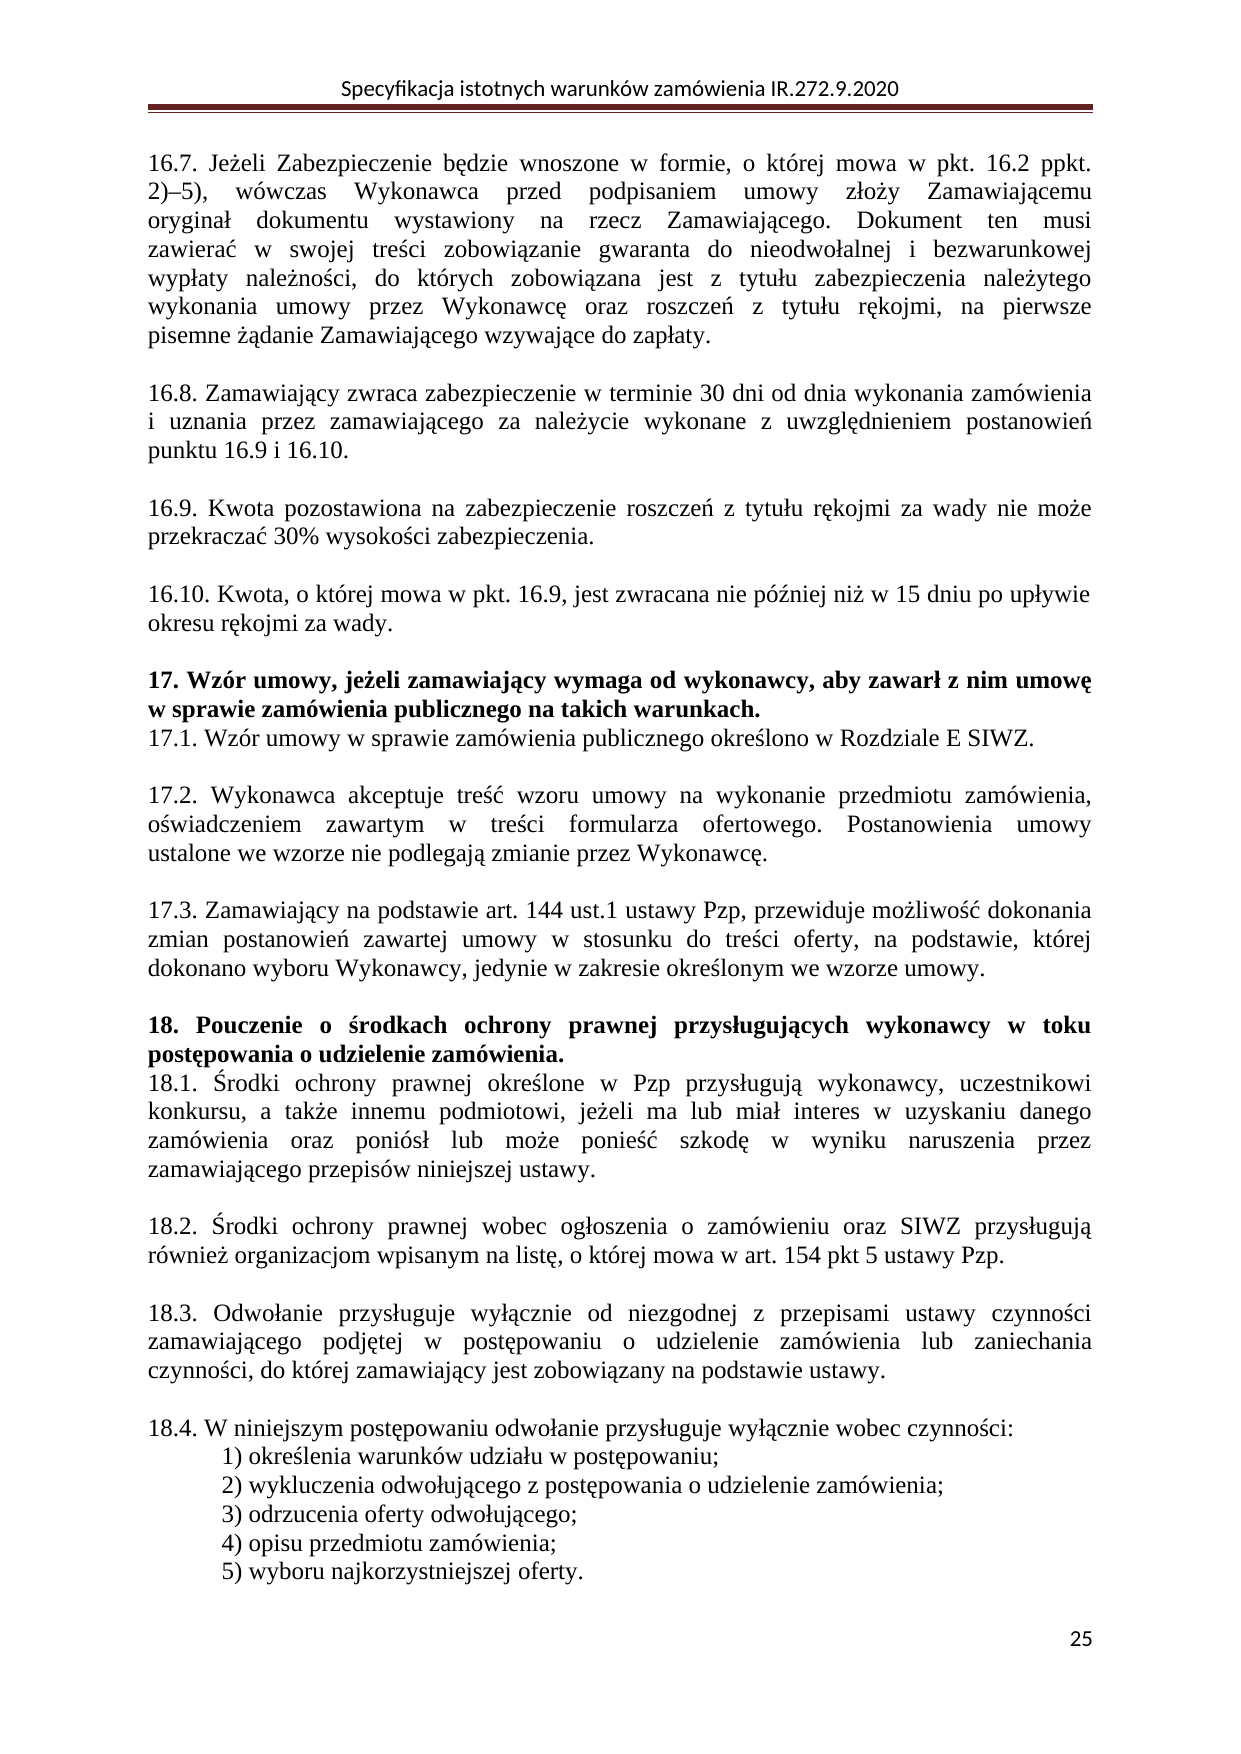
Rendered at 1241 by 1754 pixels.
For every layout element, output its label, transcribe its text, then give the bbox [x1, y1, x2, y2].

text 1) określenia warunków udziału w postępowaniu; [148, 1441, 1093, 1470]
text 16.7. Jeżeli Zabezpieczenie będzie wnoszone w formie, o której mowa w pkt. 16.2 ppkt. 2)–5), wówczas Wykonawca przed podpisaniem umowy złoży Zamawiającemu oryginał dokumentu wystawiony na rzecz Zamawiającego. Dokument ten musi zawierać w swojej treści zobowiązanie gwaranta do nieodwołalnej i bezwarunkowej wypłaty należności, do których zobowiązana jest z tytułu zabezpieczenia należytego wykonania umowy przez Wykonawcę oraz roszczeń z tytułu rękojmi, na pierwsze pisemne żądanie Zamawiającego wzywające do zapłaty. [148, 148, 1093, 349]
text 3) odrzucenia oferty odwołującego; [148, 1499, 1093, 1528]
text 17.1. Wzór umowy w sprawie zamówienia publicznego określono w Rozdziale E SIWZ. [148, 723, 1093, 751]
text 2) wykluczenia odwołującego z postępowania o udzielenie zamówienia; [148, 1470, 1093, 1499]
text 17. Wzór umowy, jeżeli zamawiający wymaga od wykonawcy, aby zawarł z nim umowę w sprawie zamówienia publicznego na takich warunkach. [148, 665, 1093, 723]
text 17.2. Wykonawca akceptuje treść wzoru umowy na wykonanie przedmiotu zamówienia, oświadczeniem zawartym w treści formularza ofertowego. Postanowienia umowy ustalone we wzorze nie podlegają zmianie przez Wykonawcę. [148, 780, 1093, 866]
text 5) wyboru najkorzystniejszej oferty. [148, 1556, 1093, 1585]
text 18.2. Środki ochrony prawnej wobec ogłoszenia o zamówieniu oraz SIWZ przysługują również organizacjom wpisanym na listę, o której mowa w art. 154 pkt 5 ustawy Pzp. [148, 1211, 1093, 1269]
text 18.1. Środki ochrony prawnej określone w Pzp przysługują wykonawcy, uczestnikowi konkursu, a także innemu podmiotowi, jeżeli ma lub miał interes w uzyskaniu danego zamówienia oraz poniósł lub może ponieść szkodę w wyniku naruszenia przez zamawiającego przepisów niniejszej ustawy. [148, 1068, 1093, 1183]
text 4) opisu przedmiotu zamówienia; [148, 1528, 1093, 1556]
text 18.3. Odwołanie przysługuje wyłącznie od niezgodnej z przepisami ustawy czynności zamawiającego podjętej w postępowaniu o udzielenie zamówienia lub zaniechania czynności, do której zamawiający jest zobowiązany na podstawie ustawy. [148, 1298, 1093, 1384]
text 16.9. Kwota pozostawiona na zabezpieczenie roszczeń z tytułu rękojmi za wady nie może przekraczać 30% wysokości zabezpieczenia. [148, 493, 1093, 550]
text 16.10. Kwota, o której mowa w pkt. 16.9, jest zwracana nie później niż w 15 dniu po upływie okresu rękojmi za wady. [148, 579, 1093, 636]
text 18.4. W niniejszym postępowaniu odwołanie przysługuje wyłącznie wobec czynności: [148, 1413, 1093, 1441]
text 18. Pouczenie o środkach ochrony prawnej przysługujących wykonawcy w toku postępowania o udzielenie zamówienia. [148, 1010, 1093, 1068]
text 17.3. Zamawiający na podstawie art. 144 ust.1 ustawy Pzp, przewiduje możliwość dokonania zmian postanowień zawartej umowy w stosunku do treści oferty, na podstawie, której dokonano wyboru Wykonawcy, jedynie w zakresie określonym we wzorze umowy. [148, 895, 1093, 981]
text 16.8. Zamawiający zwraca zabezpieczenie w terminie 30 dni od dnia wykonania zamówienia i uznania przez zamawiającego za należycie wykonane z uwzględnieniem postanowień punktu 16.9 i 16.10. [148, 378, 1093, 464]
